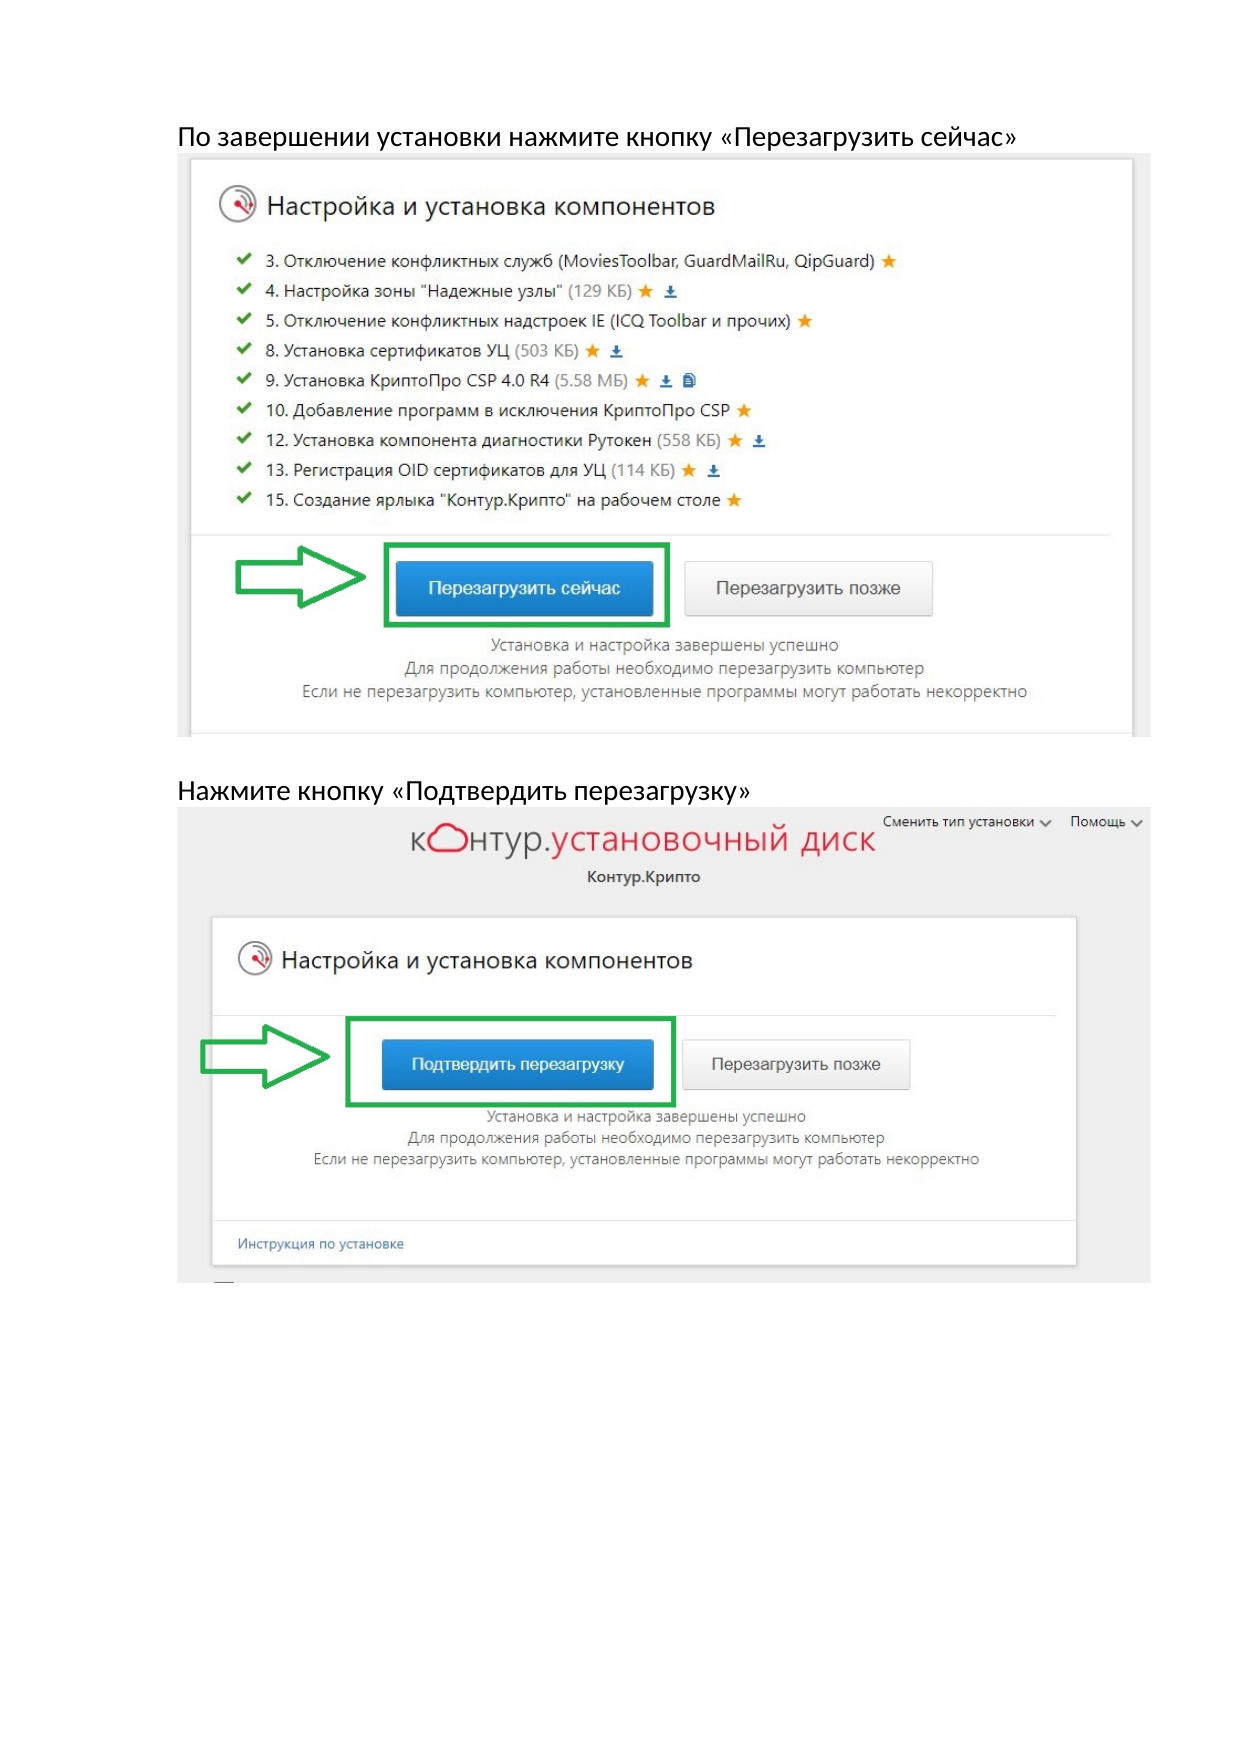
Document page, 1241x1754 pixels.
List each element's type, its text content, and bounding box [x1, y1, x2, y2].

text Нажмите кнопку «Подтвердить перезагрузку» [177, 772, 1152, 808]
picture [177, 153, 1151, 737]
picture [177, 807, 1151, 1283]
text По завершении установки нажмите кнопку «Перезагрузить сейчас» [177, 118, 1152, 154]
